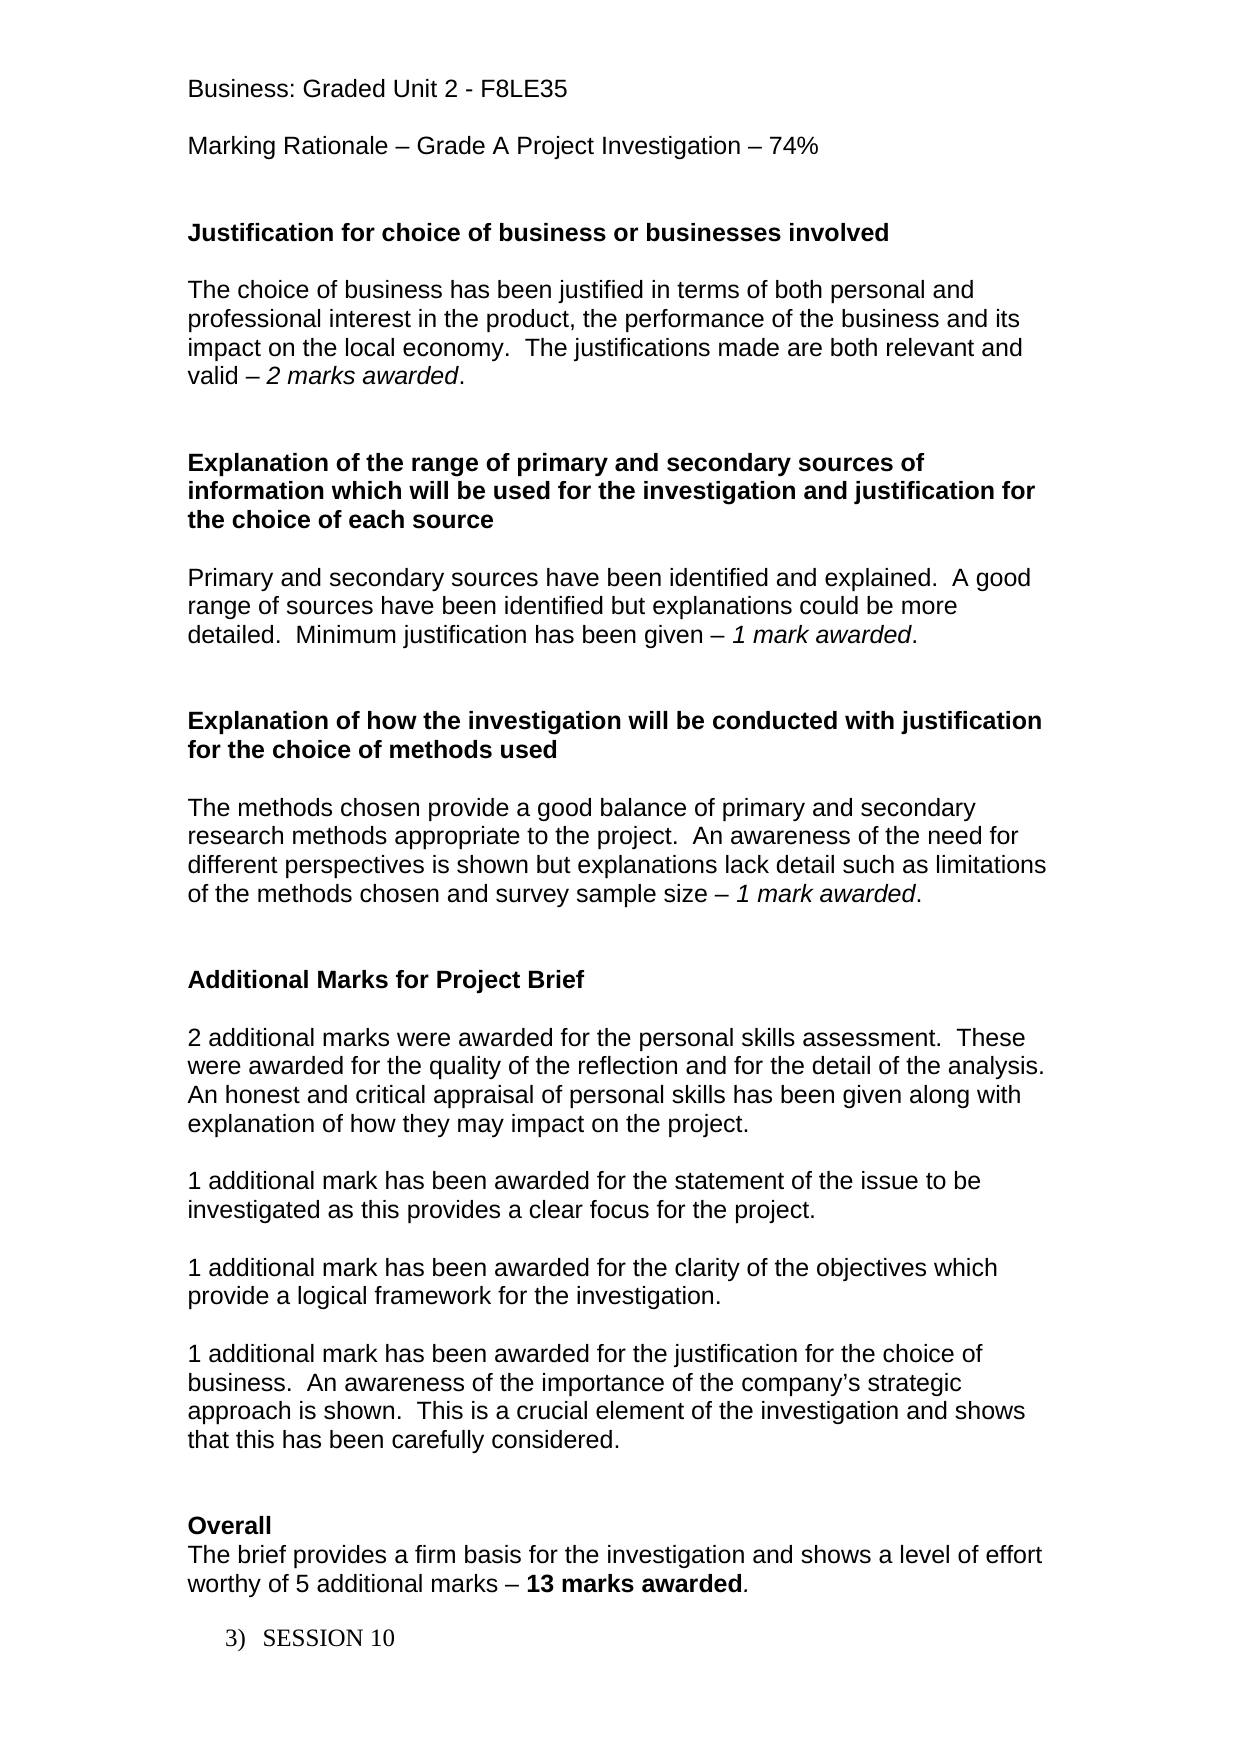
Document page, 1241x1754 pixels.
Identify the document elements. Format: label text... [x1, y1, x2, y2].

text 1 additional mark has been awarded for the clarity of the objectives which provide a logical framework for the investigation. [187, 1253, 1053, 1310]
text 1 additional mark has been awarded for the statement of the issue to be investigated as this provides a clear focus for the project. [187, 1166, 1053, 1224]
text 2 additional marks were awarded for the personal skills assessment. These were awarded for the quality of the reflection and for the detail of the analysis. An honest and critical appraisal of personal skills has been given along with explanation of how they may impact on the project. [187, 1023, 1053, 1138]
text Explanation of how the investigation will be conducted with justification for the choice of methods used [187, 706, 1053, 764]
text Justification for choice of business or businesses involved [187, 218, 1053, 246]
text Overall [187, 1511, 1053, 1540]
text The brief provides a firm basis for the investigation and shows a level of effort worthy of 5 additional marks – 13 marks awarded. [187, 1540, 1053, 1598]
text 1 additional mark has been awarded for the justification for the choice of business. An awareness of the importance of the company’s strategic approach is shown. This is a crucial element of the investigation and shows that this has been carefully considered. [187, 1339, 1053, 1454]
text The choice of business has been justified in terms of both personal and professional interest in the product, the performance of the business and its impact on the local economy. The justifications made are both relevant and valid – 2 marks awarded. [187, 275, 1053, 390]
text Explanation of the range of primary and secondary sources of information which will be used for the investigation and justification for the choice of each source [187, 448, 1053, 534]
text Primary and secondary sources have been identified and explained. A good range of sources have been identified but explanations could be more detailed. Minimum justification has been given – 1 mark awarded. [187, 563, 1053, 649]
text Additional Marks for Project Brief [187, 965, 1053, 994]
text The methods chosen provide a good balance of primary and secondary research methods appropriate to the project. An awareness of the need for different perspectives is shown but explanations lack detail such as limitations of the methods chosen and survey sample size – 1 mark awarded. [187, 793, 1053, 908]
